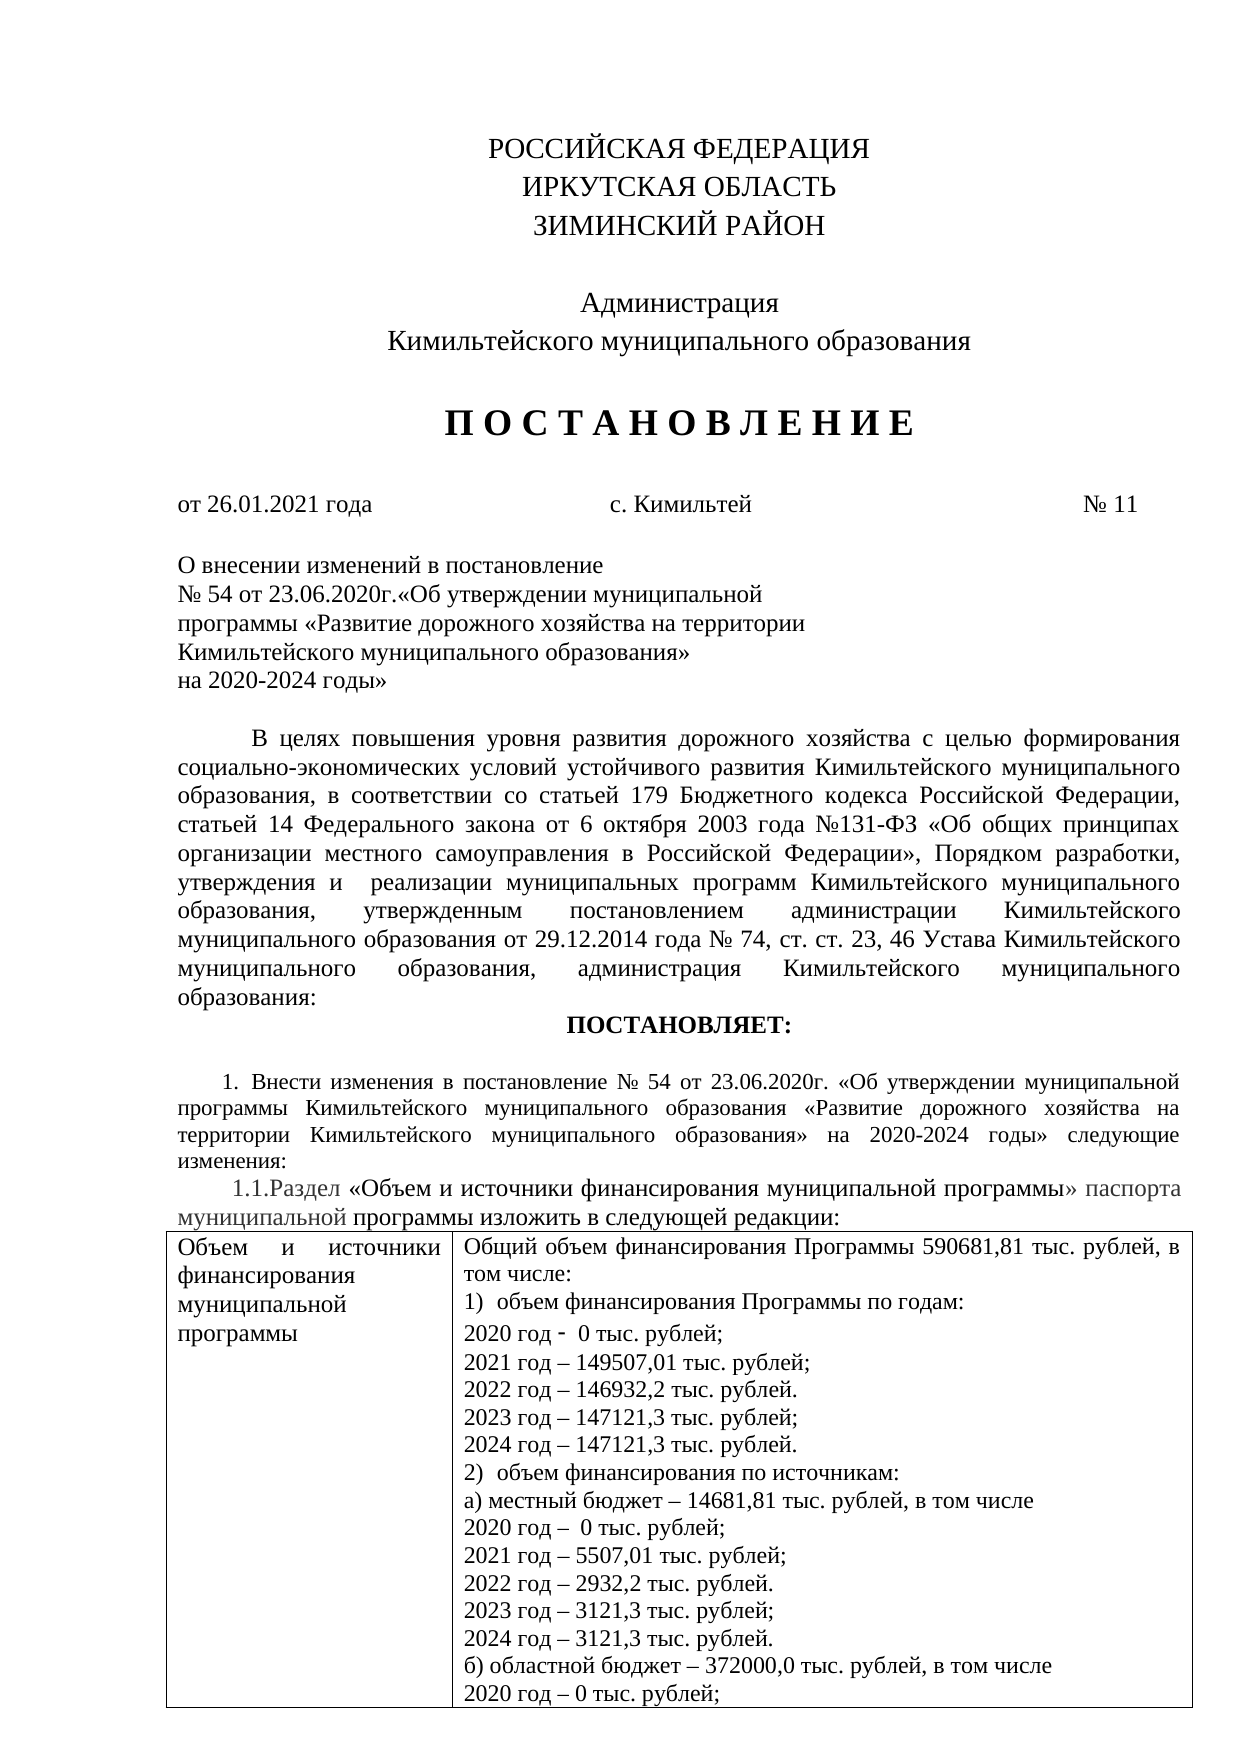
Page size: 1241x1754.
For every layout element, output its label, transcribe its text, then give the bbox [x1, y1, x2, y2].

text ПОСТАНОВЛЯЕТ: [177, 1010, 1181, 1039]
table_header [453, 1232, 1192, 1707]
text программы «Развитие дорожного хозяйства на территории [177, 608, 1181, 637]
text ИРКУТСКАЯ ОБЛАСТЬ [177, 169, 1181, 203]
text Администрация [177, 285, 1181, 318]
text ЗИМИНСКИЙ РАЙОН [177, 208, 1181, 241]
list Внести изменения в постановление № 54 от 23.06.2020г. «Об утверждении муниципальной программы Кимильтейского муниципального образования «Развитие дорожного хозяйства на территории Кимильтейского муниципального образования» на 2020-2024 годы» следующие изменения: [177, 1068, 1181, 1173]
text Кимильтейского муниципального образования [177, 323, 1181, 357]
text на 2020-2024 годы» [177, 665, 1181, 694]
text П О С Т А Н О В Л Е Н И Е [177, 401, 1181, 444]
text РОССИЙСКАЯ ФЕДЕРАЦИЯ [177, 131, 1181, 164]
text № 54 от 23.06.2020г.«Об утверждении муниципальной [177, 579, 1181, 608]
text Кимильтейского муниципального образования» [177, 637, 1181, 665]
text О внесении изменений в постановление [177, 550, 1181, 579]
text В целях повышения уровня развития дорожного хозяйства с целью формирования социально-экономических условий устойчивого развития Кимильтейского муниципального образования, в соответствии со статьей 179 Бюджетного кодекса Российской Федерации, статьей 14 Федерального закона от 6 октября 2003 года №131-ФЗ «Об общих принципах организации местного самоуправления в Российской Федерации», Порядком разработки, утверждения и реализации муниципальных программ Кимильтейского муниципального образования, утвержденным постановлением администрации Кимильтейского муниципального образования от 29.12.2014 года № 74, ст. ст. 23, 46 Устава Кимильтейского муниципального образования, администрация Кимильтейского муниципального образования: [177, 723, 1181, 1010]
text 1.1.Раздел «Объем и источники финансирования муниципальной программы» паспорта муниципальной программы изложить в следующей редакции: [353, 1202, 1181, 1231]
text от 26.01.2021 года с. Кимильтей № 11 [177, 489, 1181, 517]
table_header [167, 1232, 452, 1707]
